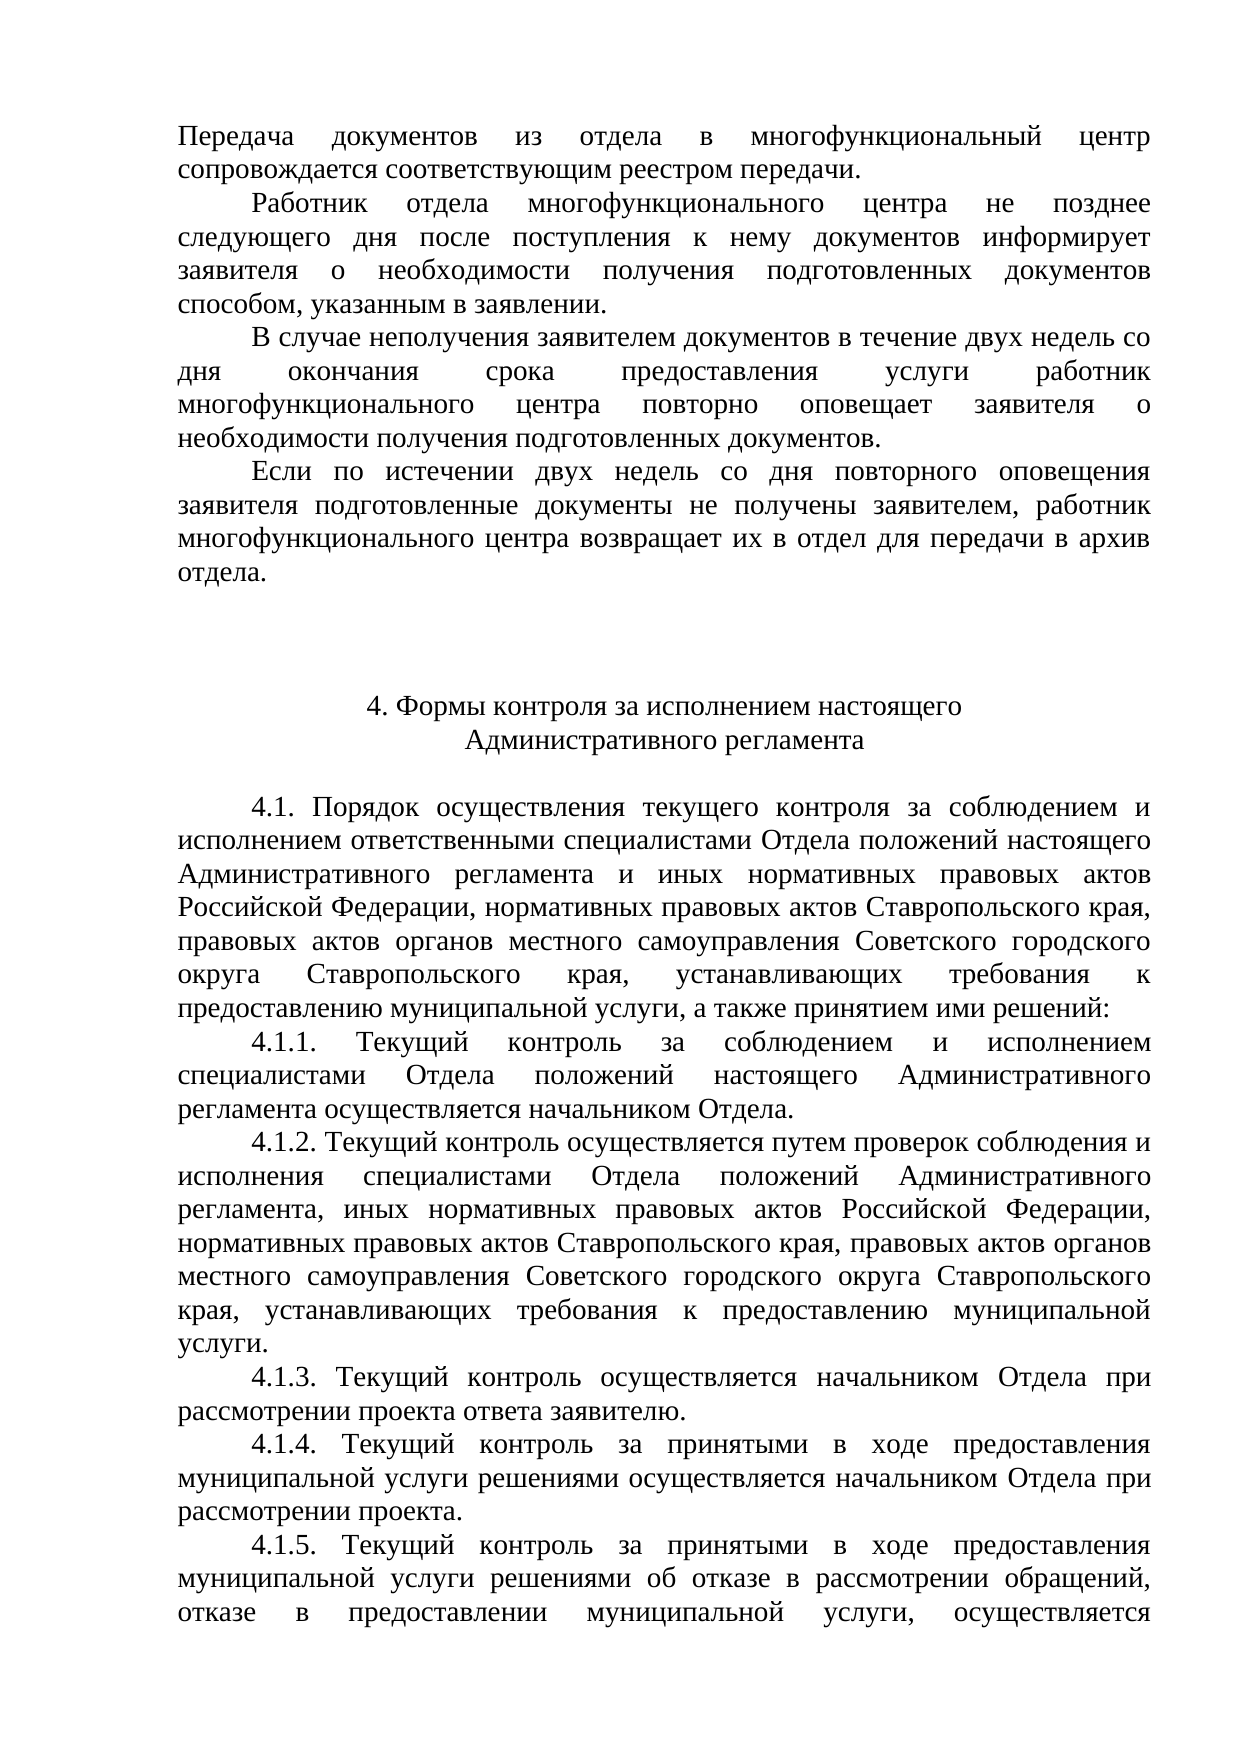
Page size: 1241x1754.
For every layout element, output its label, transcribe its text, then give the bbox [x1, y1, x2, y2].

text 4. Формы контроля за исполнением настоящего [177, 688, 1152, 722]
text 4.1. Порядок осуществления текущего контроля за соблюдением и исполнением ответственными специалистами Отдела положений настоящего Административного регламента и иных нормативных правовых актов Российской Федерации, нормативных правовых актов Ставропольского края, правовых актов органов местного самоуправления Советского городского округа Ставропольского края, устанавливающих требования к предоставлению муниципальной услуги, а также принятием ими решений: [177, 789, 1152, 1024]
text Работник отдела многофункционального центра не позднее следующего дня после поступления к нему документов информирует заявителя о необходимости получения подготовленных документов способом, указанным в заявлении. [177, 185, 1152, 319]
text 4.1.1. Текущий контроль за соблюдением и исполнением специалистами Отдела положений настоящего Административного регламента осуществляется начальником Отдела. [177, 1024, 1152, 1124]
text В случае неполучения заявителем документов в течение двух недель со дня окончания срока предоставления услуги работник многофункционального центра повторно оповещает заявителя о необходимости получения подготовленных документов. [177, 319, 1152, 453]
text 4.1.4. Текущий контроль за принятыми в ходе предоставления муниципальной услуги решениями осуществляется начальником Отдела при рассмотрении проекта. [177, 1426, 1152, 1527]
text 4.1.2. Текущий контроль осуществляется путем проверок соблюдения и исполнения специалистами Отдела положений Административного регламента, иных нормативных правовых актов Российской Федерации, нормативных правовых актов Ставропольского края, правовых актов органов местного самоуправления Советского городского округа Ставропольского края, устанавливающих требования к предоставлению муниципальной услуги. [177, 1124, 1152, 1359]
text Административного регламента [177, 722, 1152, 755]
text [177, 118, 1152, 185]
text Если по истечении двух недель со дня повторного оповещения заявителя подготовленные документы не получены заявителем, работник многофункционального центра возвращает их в отдел для передачи в архив отдела. [177, 453, 1152, 588]
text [177, 1527, 1152, 1627]
text 4.1.3. Текущий контроль осуществляется начальником Отдела при рассмотрении проекта ответа заявителю. [177, 1359, 1152, 1426]
